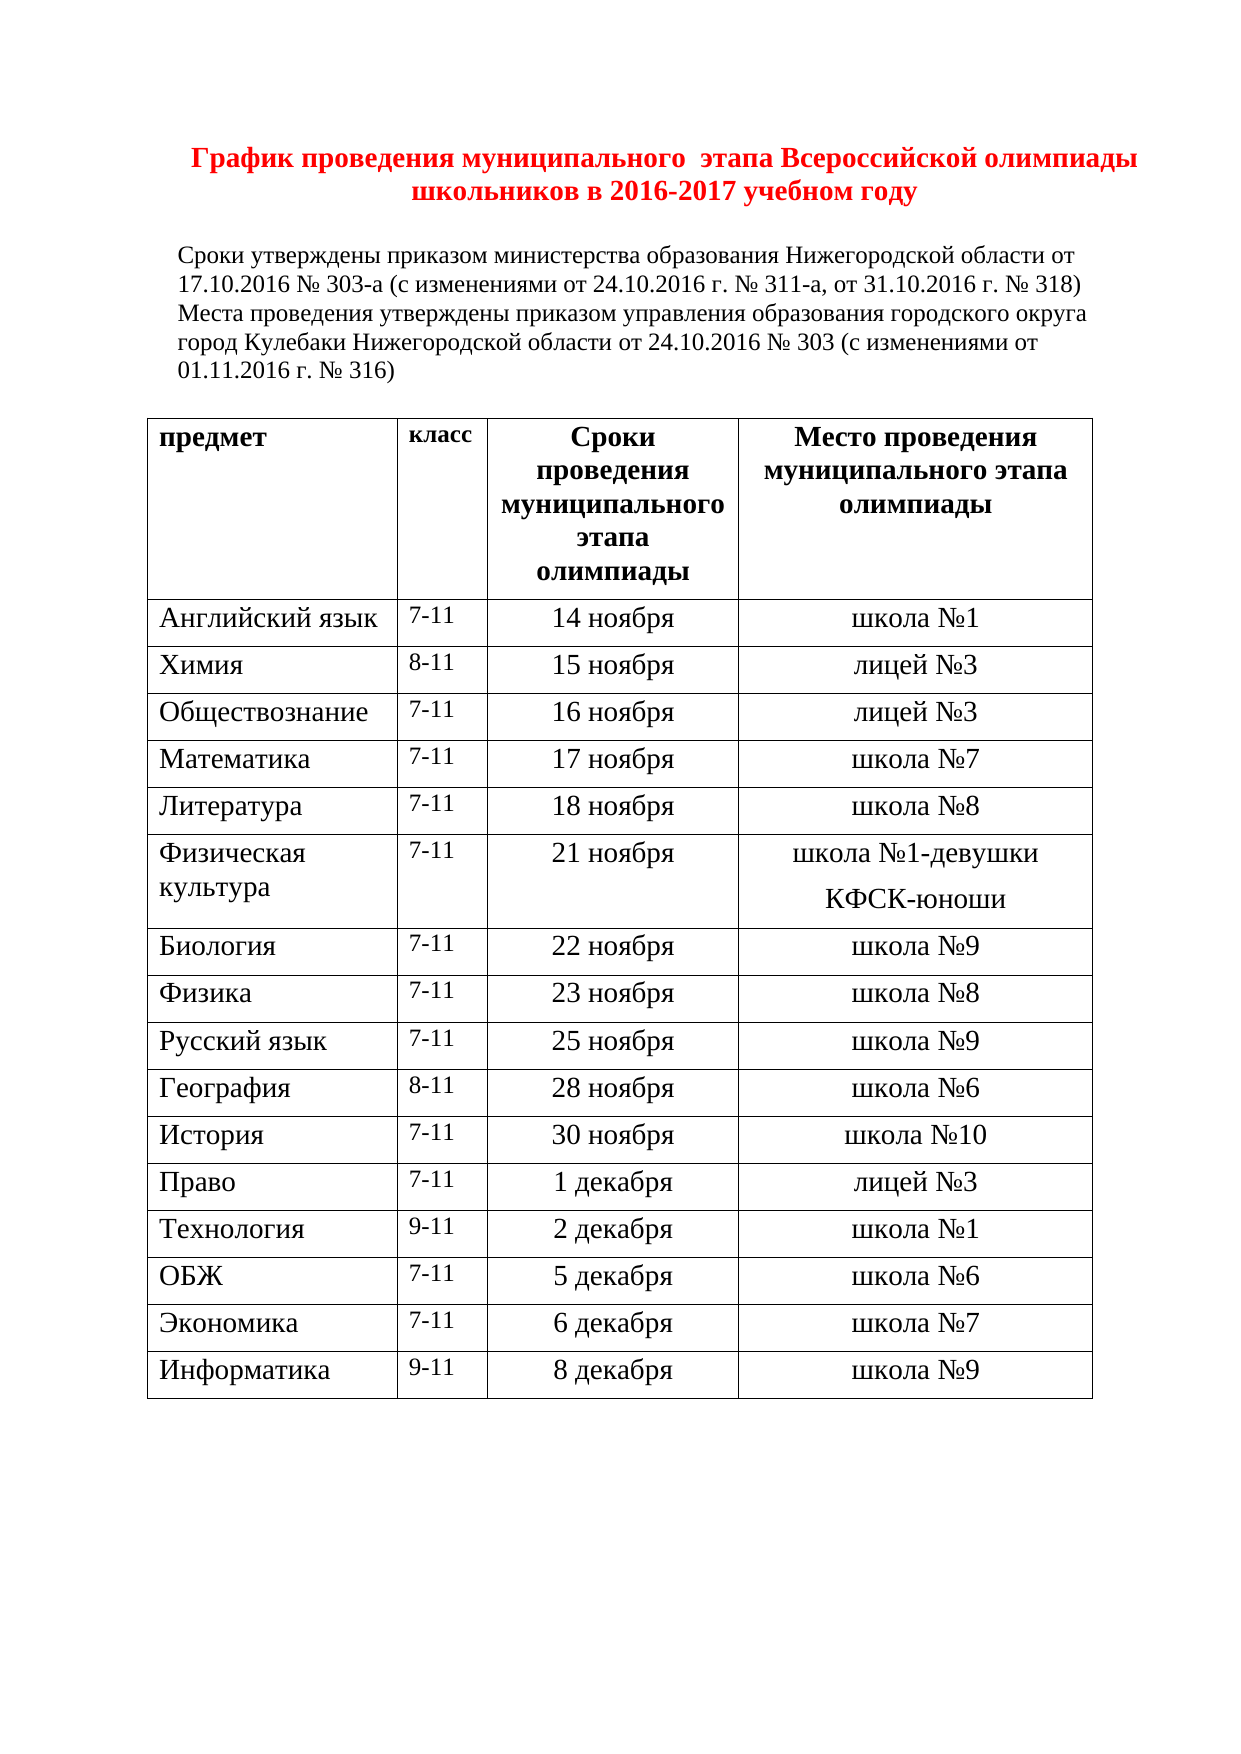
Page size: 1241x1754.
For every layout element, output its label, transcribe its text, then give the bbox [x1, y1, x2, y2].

table_header класс [398, 419, 487, 599]
table_cell Технология [148, 1211, 397, 1257]
table_cell 7-11 [398, 835, 487, 927]
table_cell География [148, 1070, 397, 1116]
table_cell школа №6 [739, 1258, 1092, 1304]
table_cell 23 ноября [488, 976, 738, 1022]
table_cell школа №1-девушки КФСК-юноши [739, 835, 1092, 927]
table_cell Экономика [148, 1305, 397, 1351]
table_cell 7-11 [398, 1305, 487, 1351]
table_cell 16 ноября [488, 694, 738, 740]
table_cell Физическая культура [148, 835, 397, 927]
text Сроки утверждены приказом министерства образования Нижегородской области от 17.10.2016 № 303-а (с изменениями от 24.10.2016 г. № 311-а, от 31.10.2016 г. № 318) [177, 240, 1152, 298]
table_cell 9-11 [398, 1352, 487, 1398]
text Места проведения утверждены приказом управления образования городского округа город Кулебаки Нижегородской области от 24.10.2016 № 303 (с изменениями от 01.11.2016 г. № 316) [177, 298, 1152, 384]
table_cell 6 декабря [488, 1305, 738, 1351]
table_cell 25 ноября [488, 1023, 738, 1069]
table_cell школа №8 [739, 976, 1092, 1022]
table_cell 30 ноября [488, 1117, 738, 1163]
table_cell школа №9 [739, 929, 1092, 974]
table_cell Русский язык [148, 1023, 397, 1069]
table_cell лицей №3 [739, 1164, 1092, 1210]
table_cell 7-11 [398, 976, 487, 1022]
table_cell ОБЖ [148, 1258, 397, 1304]
table_cell 28 ноября [488, 1070, 738, 1116]
table_cell 7-11 [398, 600, 487, 646]
table_cell 5 декабря [488, 1258, 738, 1304]
table_cell Математика [148, 741, 397, 787]
table_cell История [148, 1117, 397, 1163]
table_cell 7-11 [398, 788, 487, 834]
table_cell 21 ноября [488, 835, 738, 927]
table_cell Информатика [148, 1352, 397, 1398]
table_cell Физика [148, 976, 397, 1022]
table_cell школа №9 [739, 1352, 1092, 1398]
table_cell 18 ноября [488, 788, 738, 834]
table_cell Биология [148, 929, 397, 974]
table_cell школа №7 [739, 1305, 1092, 1351]
table_cell Химия [148, 647, 397, 693]
table_cell лицей №3 [739, 694, 1092, 740]
table_cell 7-11 [398, 741, 487, 787]
table_cell школа №1 [739, 600, 1092, 646]
table_cell школа №1 [739, 1211, 1092, 1257]
table_cell лицей №3 [739, 647, 1092, 693]
table_cell Литература [148, 788, 397, 834]
table_cell Английский язык [148, 600, 397, 646]
table_header Место проведения муниципального этапа олимпиады [739, 419, 1092, 599]
text График проведения муниципального этапа Всероссийской олимпиады школьников в 2016-2017 учебном году [177, 140, 1152, 207]
table_cell 7-11 [398, 1258, 487, 1304]
table_cell 7-11 [398, 1164, 487, 1210]
table_cell школа №8 [739, 788, 1092, 834]
table_cell 7-11 [398, 929, 487, 974]
table_cell 7-11 [398, 1023, 487, 1069]
table_header Сроки проведения муниципального этапа олимпиады [488, 419, 738, 599]
table_cell 14 ноября [488, 600, 738, 646]
table_cell школа №6 [739, 1070, 1092, 1116]
table_cell 8-11 [398, 1070, 487, 1116]
table_cell 17 ноября [488, 741, 738, 787]
table_cell 15 ноября [488, 647, 738, 693]
table_cell 9-11 [398, 1211, 487, 1257]
table_cell 1 декабря [488, 1164, 738, 1210]
table_cell Обществознание [148, 694, 397, 740]
table_header предмет [148, 419, 397, 599]
table_cell 22 ноября [488, 929, 738, 974]
table_cell 7-11 [398, 1117, 487, 1163]
table_cell школа №7 [739, 741, 1092, 787]
table_cell Право [148, 1164, 397, 1210]
table_cell школа №9 [739, 1023, 1092, 1069]
table_cell 2 декабря [488, 1211, 738, 1257]
table_cell 8-11 [398, 647, 487, 693]
table_cell школа №10 [739, 1117, 1092, 1163]
table_cell 7-11 [398, 694, 487, 740]
table_cell 8 декабря [488, 1352, 738, 1398]
